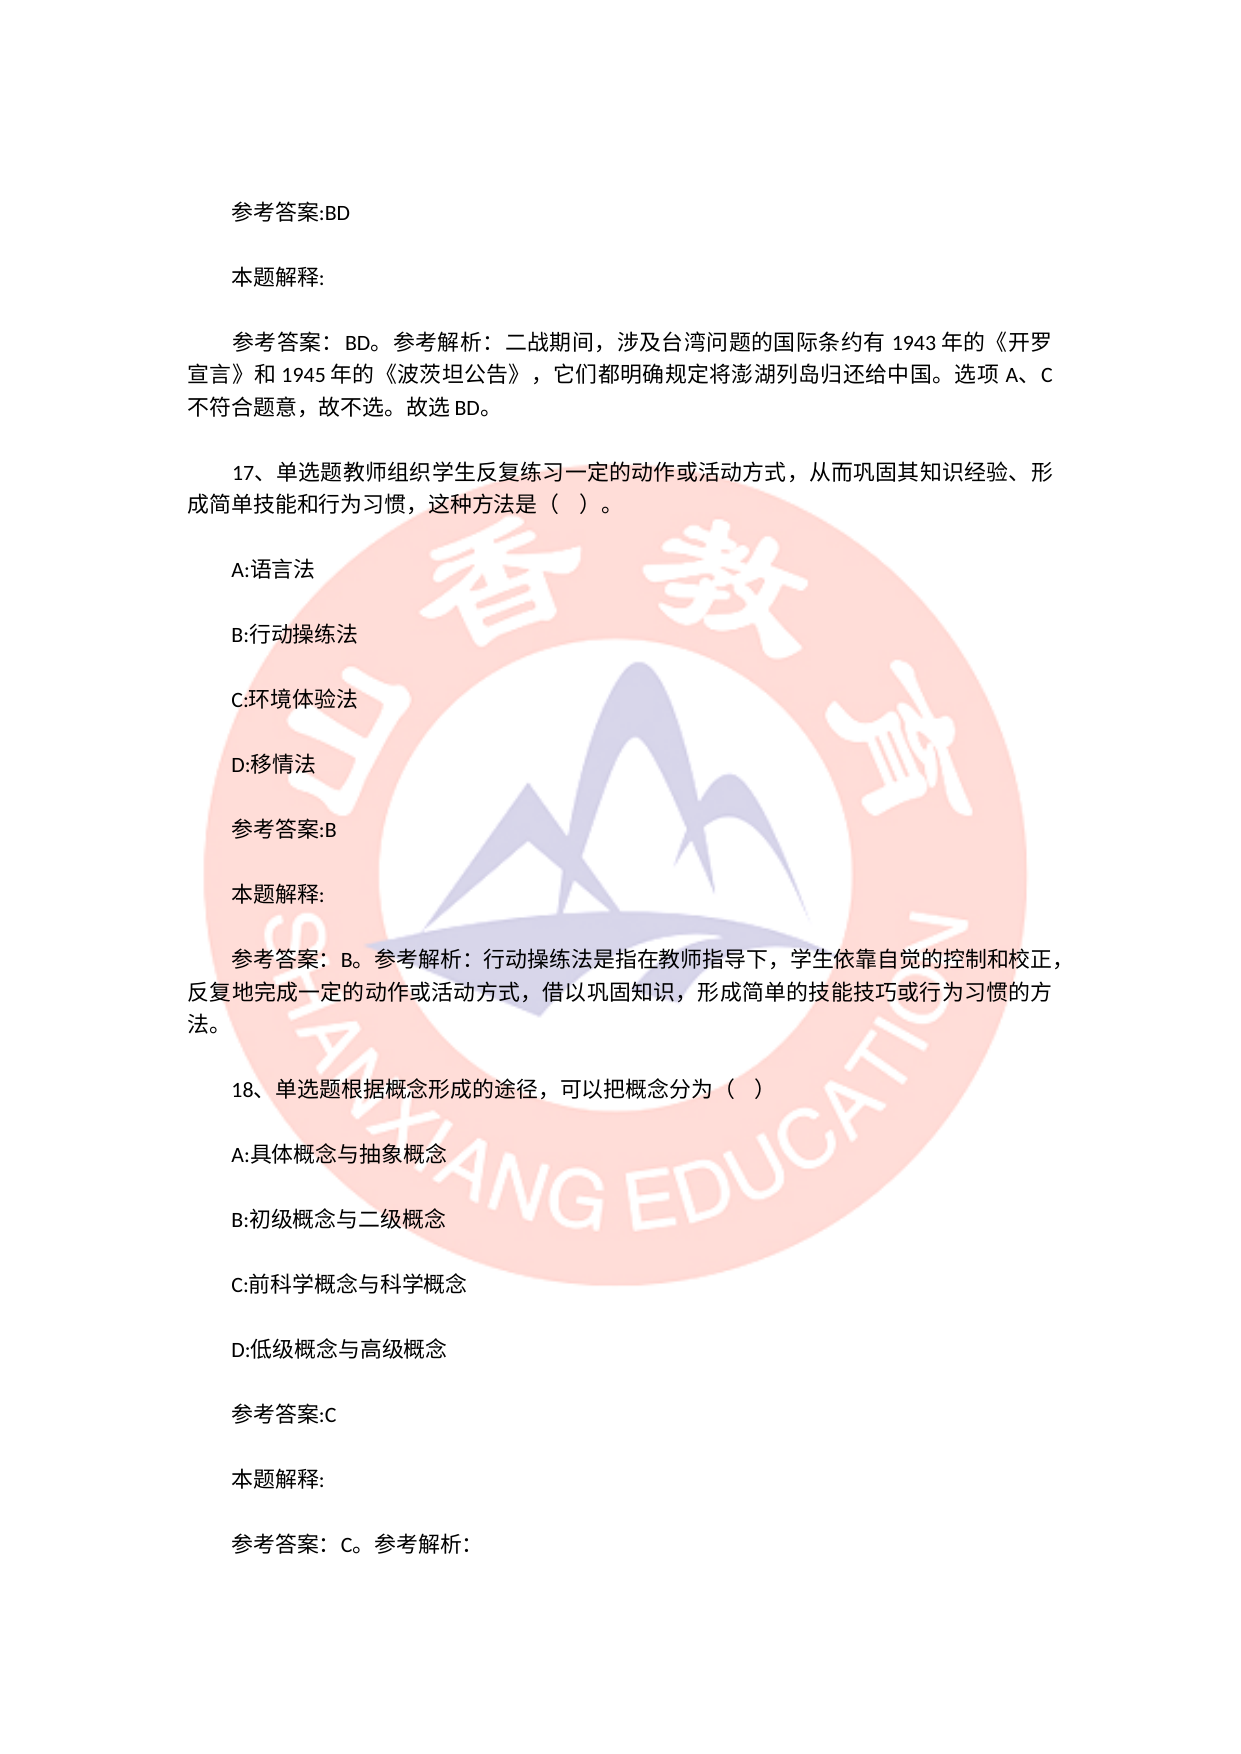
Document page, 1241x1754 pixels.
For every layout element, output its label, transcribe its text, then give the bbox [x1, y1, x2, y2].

text 18、单选题根据概念形成的途径，可以把概念分为（ ） [187, 1072, 1053, 1104]
text 参考答案:C [187, 1397, 1053, 1429]
text B:行动操练法 [187, 617, 1053, 649]
text D:低级概念与高级概念 [187, 1332, 1053, 1364]
text A:语言法 [187, 552, 1053, 584]
text 17、单选题教师组织学生反复练习一定的动作或活动方式，从而巩固其知识经验、形成简单技能和行为习惯，这种方法是（ ）。 [187, 454, 1053, 519]
text 参考答案:B [187, 812, 1053, 844]
text A:具体概念与抽象概念 [187, 1137, 1053, 1169]
text 参考答案：B。参考解析：行动操练法是指在教师指导下，学生依靠自觉的控制和校正，反复地完成一定的动作或活动方式，借以巩固知识，形成简单的技能技巧或行为习惯的方法。 [187, 942, 1053, 1039]
text 本题解释: [187, 1462, 1053, 1494]
text 本题解释: [187, 259, 1053, 292]
text C:前科学概念与科学概念 [187, 1267, 1053, 1299]
text 参考答案：BD。参考解析：二战期间，涉及台湾问题的国际条约有1943年的《开罗宣言》和1945年的《波茨坦公告》，它们都明确规定将澎湖列岛归还给中国。选项A、C不符合题意，故不选。故选BD。 [187, 324, 1053, 422]
text 参考答案:BD [187, 194, 1053, 227]
text 本题解释: [187, 877, 1053, 909]
text C:环境体验法 [187, 682, 1053, 714]
text 参考答案：C。参考解析： [187, 1527, 1053, 1559]
text B:初级概念与二级概念 [187, 1202, 1053, 1234]
text D:移情法 [187, 747, 1053, 779]
